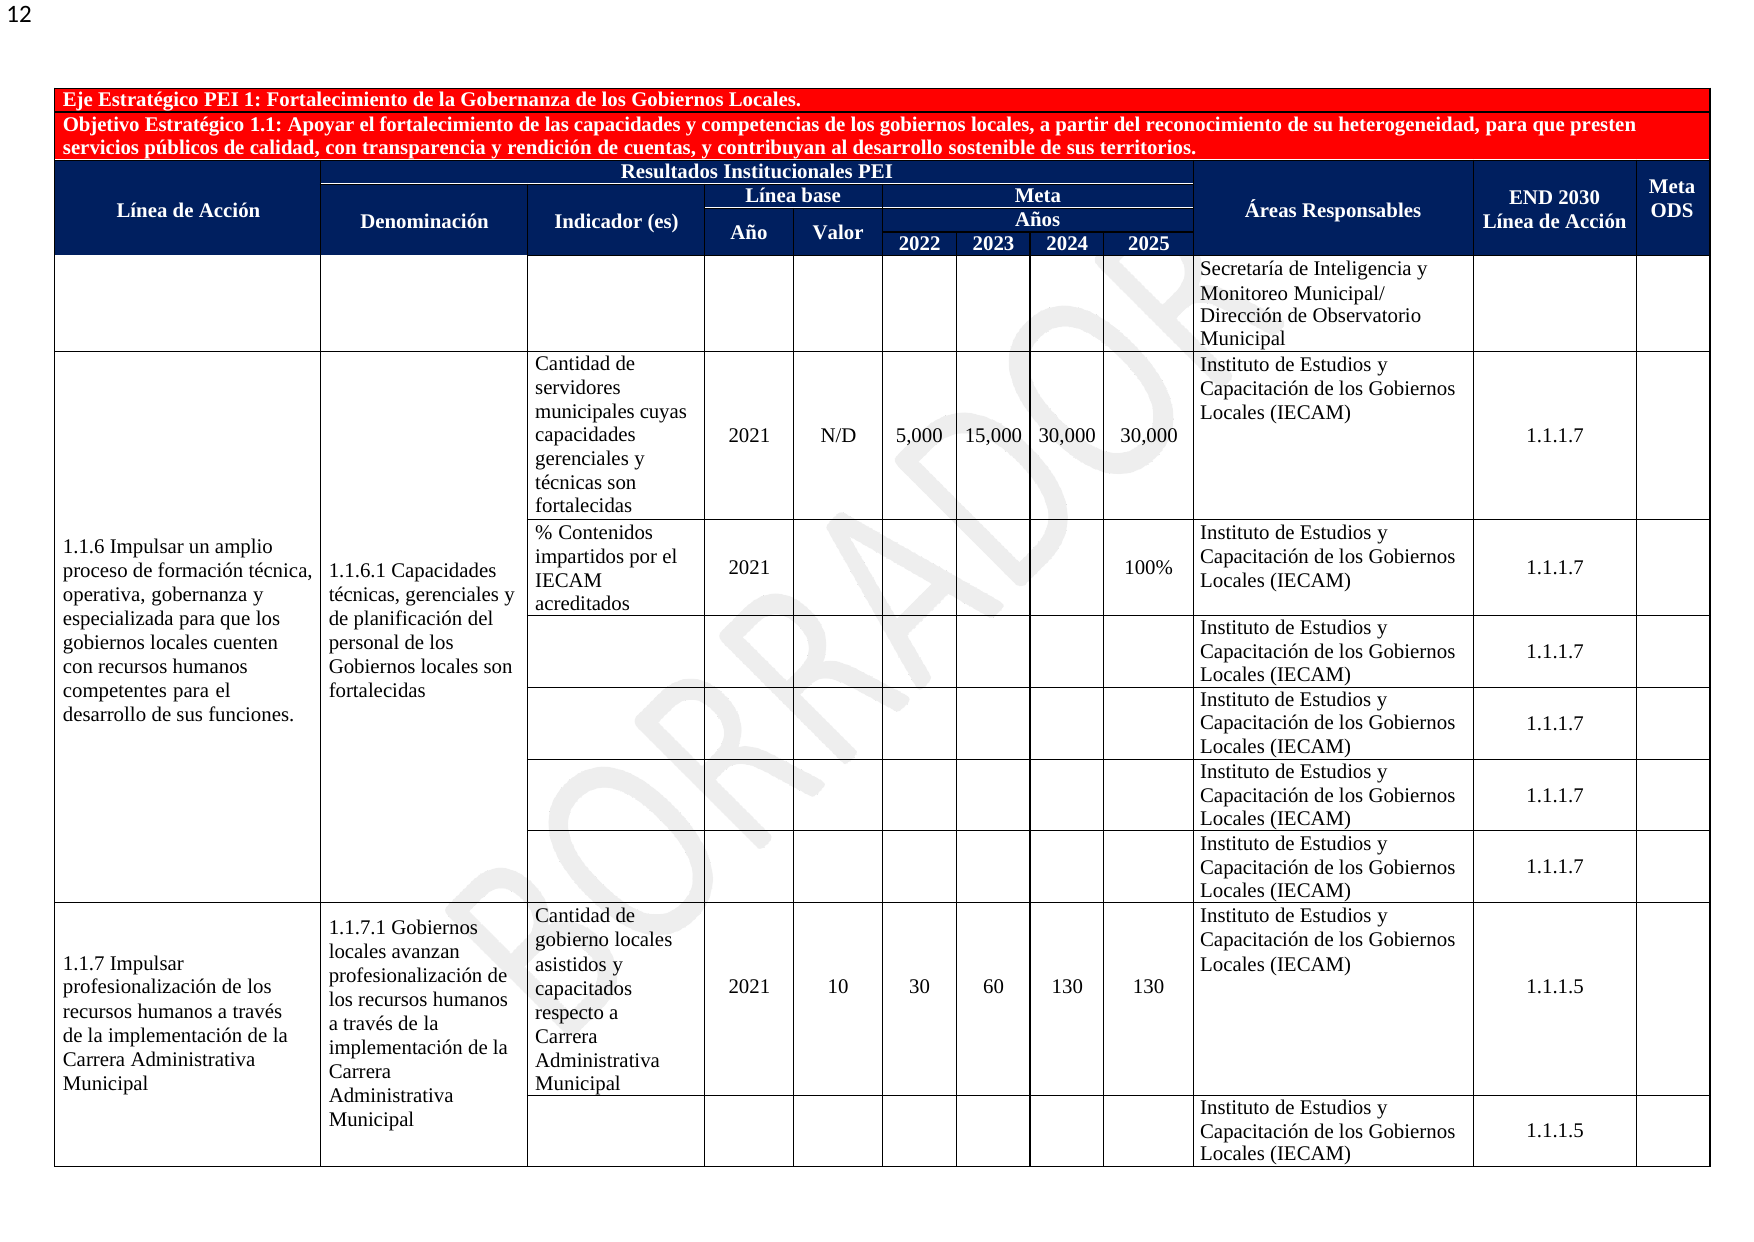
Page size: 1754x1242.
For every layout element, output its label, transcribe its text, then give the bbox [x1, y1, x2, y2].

table_cell Instituto de Estudios y Capacitación de los Gobiernos Locales (IECAM) [1194, 831, 1473, 902]
table_cell [794, 688, 882, 758]
table_cell 1.1.1.7 [1474, 831, 1636, 902]
table_cell END 2030 Línea de Acción [1474, 161, 1636, 255]
table_cell [528, 688, 704, 758]
table_cell 30,000 [1031, 352, 1103, 519]
table_cell Meta [883, 185, 1193, 207]
table_cell [528, 831, 704, 902]
table_cell % Contenidos impartidos por el IECAM acreditados [528, 520, 704, 615]
table_cell [1637, 616, 1709, 687]
table_cell Instituto de Estudios y Capacitación de los Gobiernos Locales (IECAM) [1194, 688, 1473, 758]
table_cell 15,000 [957, 352, 1029, 519]
table_cell [957, 1096, 1029, 1166]
table_cell 2021 [705, 520, 793, 615]
table_cell 1.1.1.7 [1474, 760, 1636, 830]
table_cell Línea base [705, 185, 882, 207]
table_cell [794, 1096, 882, 1166]
table_cell [794, 831, 882, 902]
table_cell [528, 256, 704, 351]
table_cell [957, 760, 1029, 830]
table_cell [883, 688, 956, 758]
table_cell [957, 520, 1029, 615]
table_cell [1637, 256, 1709, 351]
table_cell [1031, 760, 1103, 830]
table_cell [705, 760, 793, 830]
table_cell Meta ODS [1637, 161, 1709, 255]
table_cell 2025 [1104, 233, 1193, 255]
table_cell 2024 [1031, 233, 1103, 255]
table_cell [1637, 520, 1709, 615]
table_cell [1031, 616, 1103, 687]
table_cell [883, 1096, 956, 1166]
table_cell 1.1.1.7 [1474, 520, 1636, 615]
table_cell [1031, 520, 1103, 615]
table_cell 1.1.6.1 Capacidades técnicas, gerenciales y de planificación del personal de los Gobiernos locales son fortalecidas [321, 352, 527, 902]
table_cell [957, 256, 1029, 351]
table_cell [957, 831, 1029, 902]
table_cell [705, 256, 793, 351]
table_cell Instituto de Estudios y Capacitación de los Gobiernos Locales (IECAM) [1194, 760, 1473, 830]
table_cell 1.1.1.7 [1474, 352, 1636, 519]
table_cell Instituto de Estudios y Capacitación de los Gobiernos Locales (IECAM) [1194, 1096, 1473, 1166]
table_cell [883, 520, 956, 615]
table_cell [1104, 616, 1193, 687]
table_cell Indicador (es) [528, 185, 704, 255]
table_cell Instituto de Estudios y Capacitación de los Gobiernos Locales (IECAM) [1194, 520, 1473, 615]
table_cell 130 [1104, 903, 1193, 1094]
table_cell Objetivo Estratégico 1.1: Apoyar el fortalecimiento de las capacidades y competencias de los gobiernos locales, a partir del reconocimiento de su heterogeneidad, para que presten servicios públicos de calidad, con transparencia y rendición de cuentas, y contribuyan al desarrollo sostenible de sus territorios. [55, 113, 1709, 159]
table_cell [705, 616, 793, 687]
table_cell Año [705, 209, 793, 255]
table_cell [1474, 256, 1636, 351]
table_cell [55, 255, 320, 351]
table_cell [883, 616, 956, 687]
table_cell Instituto de Estudios y Capacitación de los Gobiernos Locales (IECAM) [1194, 352, 1473, 519]
table_cell 1.1.7.1 Gobiernos locales avanzan profesionalización de los recursos humanos a través de la implementación de la Carrera Administrativa Municipal [321, 903, 527, 1166]
table_cell 1.1.7 Impulsar profesionalización de los recursos humanos a través de la implementación de la Carrera Administrativa Municipal [55, 903, 320, 1166]
table_cell [705, 688, 793, 758]
table_cell Secretaría de Inteligencia y Monitoreo Municipal/ Dirección de Observatorio Municipal [1194, 256, 1473, 351]
table_cell 60 [957, 903, 1029, 1094]
table_cell [883, 831, 956, 902]
table_cell [528, 1096, 704, 1166]
table_cell 10 [794, 903, 882, 1094]
table_cell 2022 [883, 233, 956, 255]
table_cell [1637, 831, 1709, 902]
table_cell [1031, 1096, 1103, 1166]
table_cell [1031, 688, 1103, 758]
table_cell [1104, 1096, 1193, 1166]
table_cell 1.1.1.5 [1474, 903, 1636, 1094]
table_cell Áreas Responsables [1194, 161, 1473, 255]
table_cell [528, 760, 704, 830]
table_cell [1031, 256, 1103, 351]
table_cell 1.1.1.7 [1474, 688, 1636, 758]
table_cell Cantidad de gobierno locales asistidos y capacitados respecto a Carrera Administrativa Municipal [528, 903, 704, 1094]
table_cell 2021 [705, 352, 793, 519]
table_cell [1637, 760, 1709, 830]
table_cell 100% [1104, 520, 1193, 615]
table_cell Años [883, 209, 1193, 231]
table_cell [794, 256, 882, 351]
table_cell [1104, 760, 1193, 830]
table_cell Instituto de Estudios y Capacitación de los Gobiernos Locales (IECAM) [1194, 903, 1473, 1094]
table_cell Instituto de Estudios y Capacitación de los Gobiernos Locales (IECAM) [1194, 616, 1473, 687]
table_cell [1637, 688, 1709, 758]
table_cell [705, 1096, 793, 1166]
table_cell [957, 688, 1029, 758]
table_cell [1104, 688, 1193, 758]
table_cell 5,000 [883, 352, 956, 519]
table_cell 2021 [705, 903, 793, 1094]
table_header Eje Estratégico PEI 1: Fortalecimiento de la Gobernanza de los Gobiernos Locales. [55, 89, 1709, 111]
table_cell 2023 [957, 233, 1029, 255]
table_cell [321, 255, 527, 351]
table_cell [1637, 903, 1709, 1094]
table_cell [883, 760, 956, 830]
table_cell [1104, 256, 1193, 351]
table_cell [1104, 831, 1193, 902]
table_cell [794, 616, 882, 687]
table_cell Resultados Institucionales PEI [321, 161, 1193, 183]
table_cell [794, 760, 882, 830]
table_cell 130 [1031, 903, 1103, 1094]
table_cell [1637, 1096, 1709, 1166]
table_cell 30 [883, 903, 956, 1094]
table_cell [794, 520, 882, 615]
table_cell Valor [794, 209, 882, 255]
table_cell [1031, 831, 1103, 902]
table_cell 1.1.1.7 [1474, 616, 1636, 687]
table_cell [1637, 352, 1709, 519]
table_cell [883, 256, 956, 351]
table_cell [705, 831, 793, 902]
table_cell [957, 616, 1029, 687]
table_cell 1.1.6 Impulsar un amplio proceso de formación técnica, operativa, gobernanza y especializada para que los gobiernos locales cuenten con recursos humanos competentes para el desarrollo de sus funciones. [55, 352, 320, 902]
table_cell [528, 616, 704, 687]
table_cell Cantidad de servidores municipales cuyas capacidades gerenciales y técnicas son fortalecidas [528, 352, 704, 519]
table_cell N/D [794, 352, 882, 519]
table_cell Línea de Acción [55, 161, 320, 255]
table_cell 1.1.1.5 [1474, 1096, 1636, 1166]
table_cell Denominación [321, 185, 527, 255]
table_cell 30,000 [1104, 352, 1193, 519]
